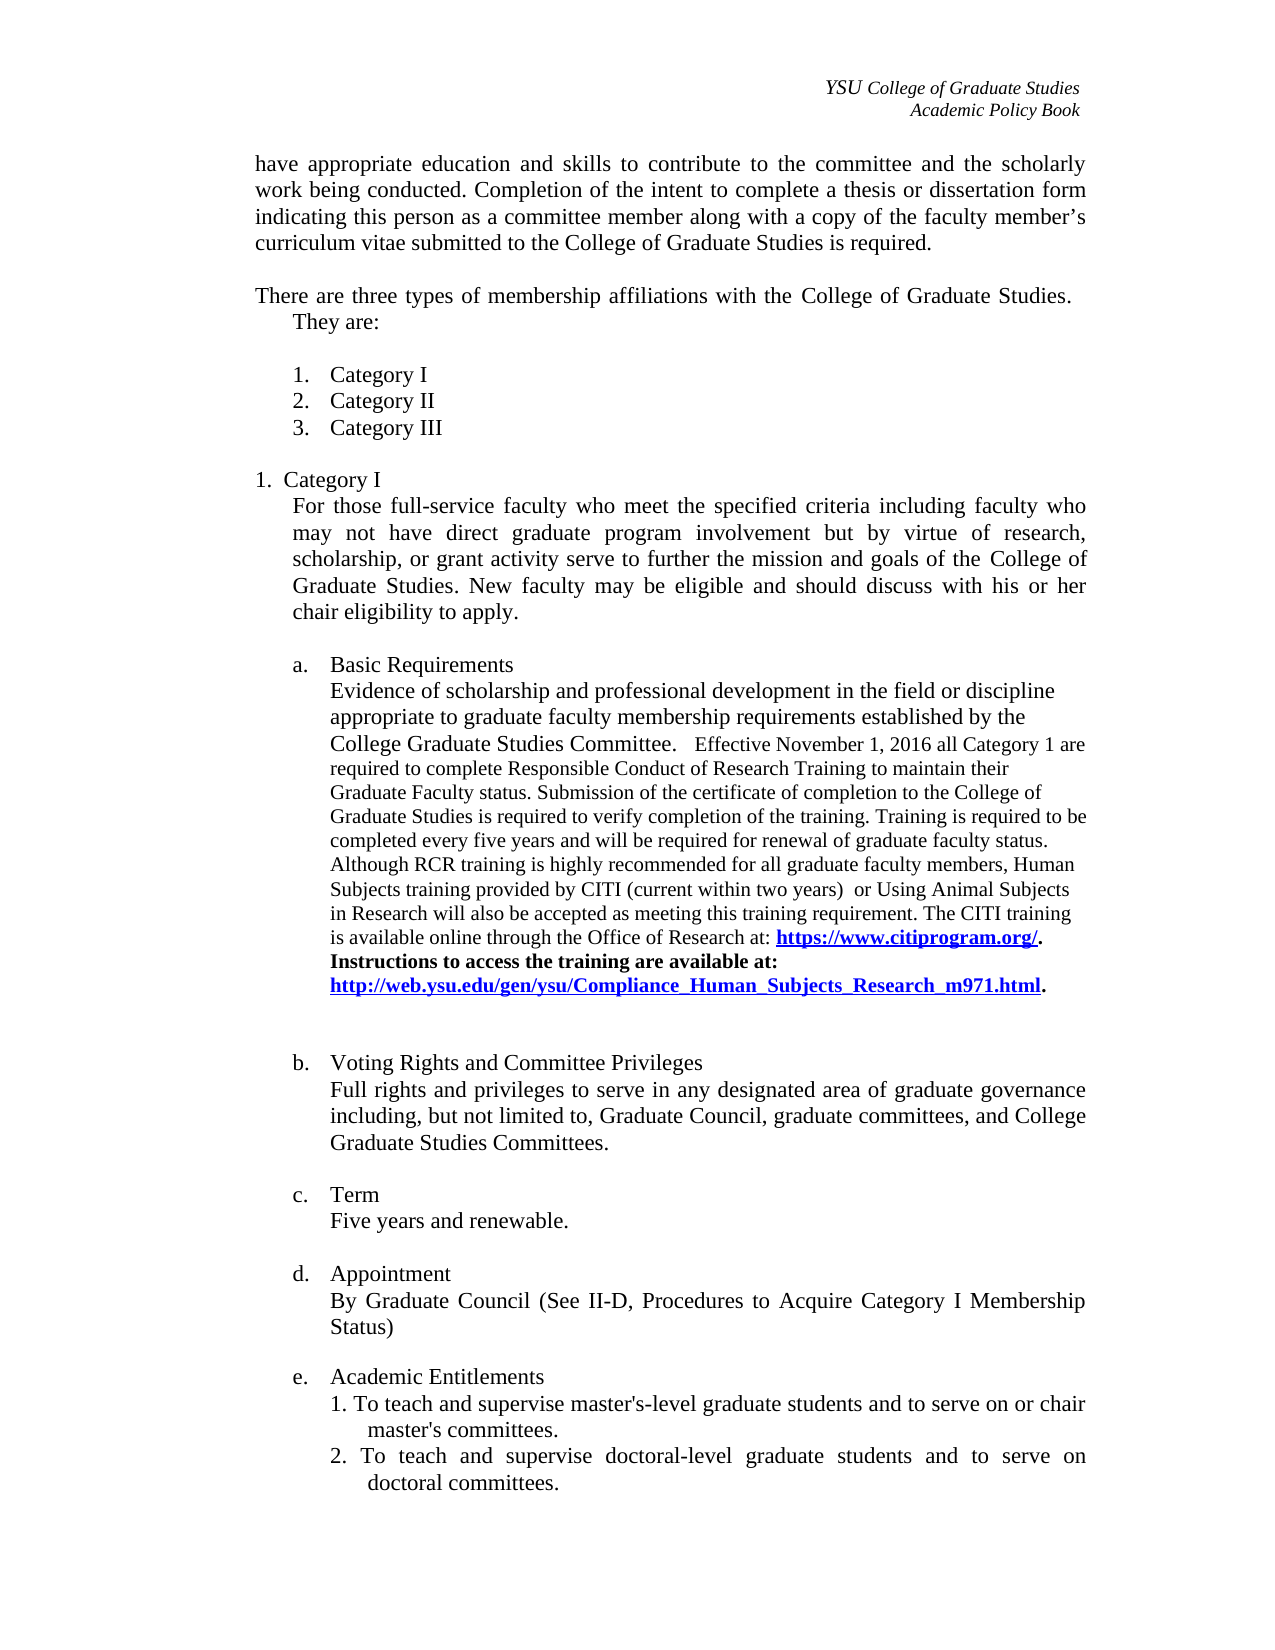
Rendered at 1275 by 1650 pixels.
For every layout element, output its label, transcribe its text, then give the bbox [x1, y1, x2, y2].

text Evidence of scholarship and professional development in the field or discipline appropriate to graduate faculty membership requirements established by the College Graduate Studies Committee. Effective November 1, 2016 all Category 1 are required to complete Responsible Conduct of Research Training to maintain their Graduate Faculty status. Submission of the certificate of completion to the College of Graduate Studies is required to verify completion of the training. Training is required to be completed every five years and will be required for renewal of graduate faculty status. Although RCR training is highly recommended for all graduate faculty members, Human Subjects training provided by CITI (current within two years) or Using Animal Subjects in Research will also be accepted as meeting this training requirement. The CITI training is available online through the Office of Research at: https://www.citiprogram.org/. Instructions to access the training are available at: http://web.ysu.edu/gen/ysu/Compliance_Human_Subjects_Research_m971.html. [330, 677, 1087, 997]
list There are three types of membership affiliations with the College of Graduate Studies. They are: [180, 282, 1087, 334]
list 1. To teach and supervise master's-level graduate students and to serve on or chair master's committees. [180, 1390, 1087, 1442]
list Category I [292, 361, 1087, 387]
text d. Appointment [255, 1260, 1087, 1287]
list e. Academic Entitlements [292, 1363, 1087, 1390]
list By Graduate Council (See II-D, Procedures to Acquire Category I Membership Status) [180, 1287, 1087, 1339]
text Five years and renewable. [292, 1208, 1087, 1234]
list 2. To teach and supervise doctoral-level graduate students and to serve on doctoral committees. [180, 1442, 1087, 1495]
list Category II [292, 387, 1087, 413]
list Category III [292, 413, 1087, 440]
list Basic Requirements [292, 651, 1087, 677]
list Full rights and privileges to serve in any designated area of graduate governance including, but not limited to, Graduate Council, graduate committees, and College Graduate Studies Committees. [180, 1076, 1087, 1155]
text b. Voting Rights and Committee Privileges [292, 1049, 1087, 1076]
list 1. Category I [180, 466, 1087, 493]
list For those full-service faculty who meet the specified criteria including faculty who may not have direct graduate program involvement but by virtue of research, scholarship, or grant activity serve to further the mission and goals of the College of Graduate Studies. New faculty may be eligible and should discuss with his or her chair eligibility to apply. [255, 493, 1087, 624]
text c. Term [292, 1181, 1087, 1208]
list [255, 150, 1087, 255]
